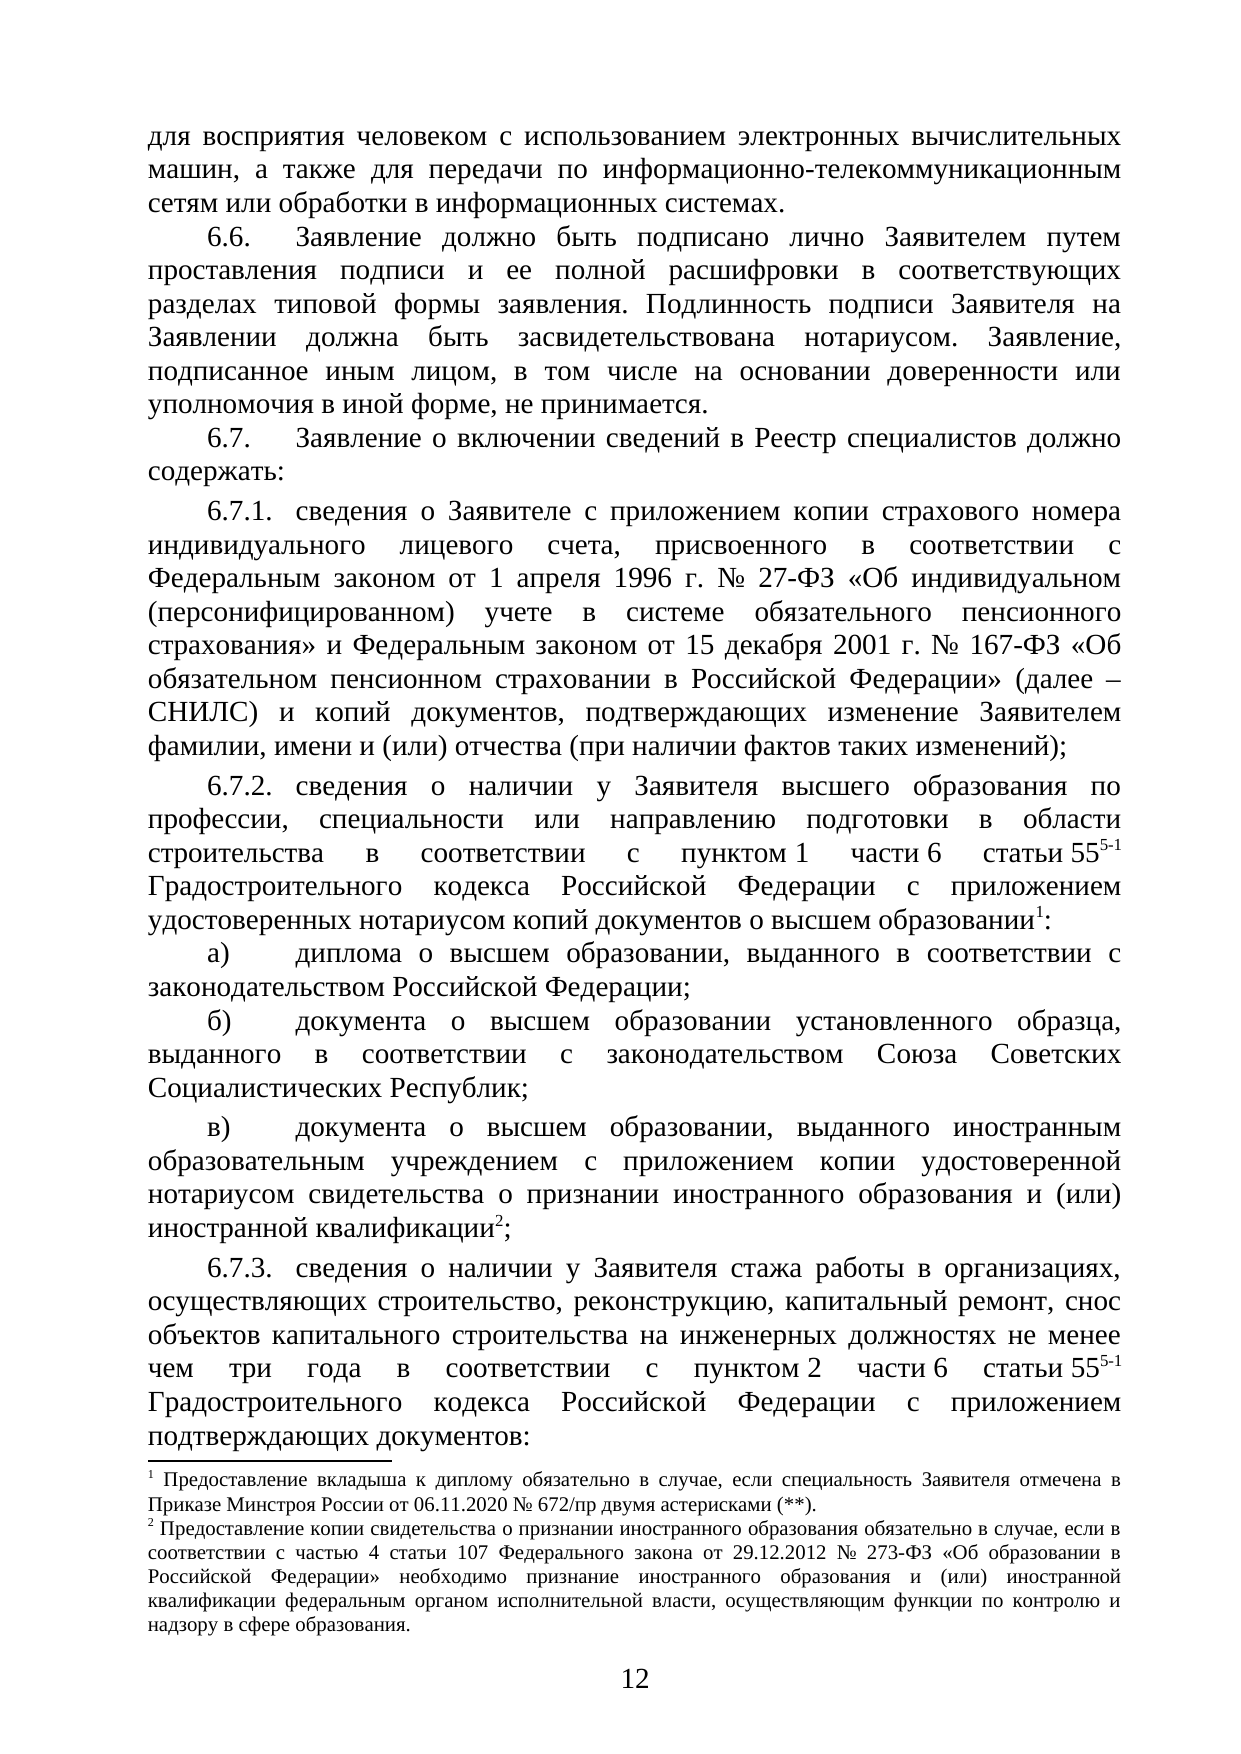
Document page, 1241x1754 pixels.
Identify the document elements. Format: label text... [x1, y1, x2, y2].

list а) диплома о высшем образовании, выданного в соответствии с законодательством Российской Федерации; [148, 936, 1122, 1003]
list в) документа о высшем образовании, выданного иностранным образовательным учреждением с приложением копии удостоверенной нотариусом свидетельства о признании иностранного образования и (или) иностранной квалификации; [148, 1109, 1122, 1244]
list сведения о наличии у Заявителя высшего образования по профессии, специальности или направлению подготовки в области строительства в соответствии с пунктом 1 части 6 статьи 555-1 Градостроительного кодекса Российской Федерации с приложением удостоверенных нотариусом копий документов о высшем образовании: [148, 768, 1122, 936]
list б) документа о высшем образовании установленного образца, выданного в соответствии с законодательством Союза Советских Социалистических Республик; [148, 1003, 1122, 1103]
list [148, 118, 1122, 219]
list Заявление о включении сведений в Реестр специалистов должно содержать: [148, 420, 1122, 487]
list сведения о Заявителе с приложением копии страхового номера индивидуального лицевого счета, присвоенного в соответствии с Федеральным законом от 1 апреля 1996 г. № 27-ФЗ «Об индивидуальном (персонифицированном) учете в системе обязательного пенсионного страхования» и Федеральным законом от 15 декабря 2001 г. № 167-ФЗ «Об обязательном пенсионном страховании в Российской Федерации» (далее – СНИЛС) и копий документов, подтверждающих изменение Заявителем фамилии, имени и (или) отчества (при наличии фактов таких изменений); [148, 493, 1122, 762]
list Заявление должно быть подписано лично Заявителем путем проставления подписи и ее полной расшифровки в соответствующих разделах типовой формы заявления. Подлинность подписи Заявителя на Заявлении должна быть засвидетельствована нотариусом. Заявление, подписанное иным лицом, в том числе на основании доверенности или уполномочия в иной форме, не принимается. [148, 219, 1122, 420]
text 6.7.3. сведения о наличии у Заявителя стажа работы в организациях, осуществляющих строительство, реконструкцию, капитальный ремонт, снос объектов капитального строительства на инженерных должностях не менее чем три года в соответствии с пунктом 2 части 6 статьи 555-1 Градостроительного кодекса Российской Федерации с приложением подтверждающих документов: [148, 1250, 1122, 1451]
